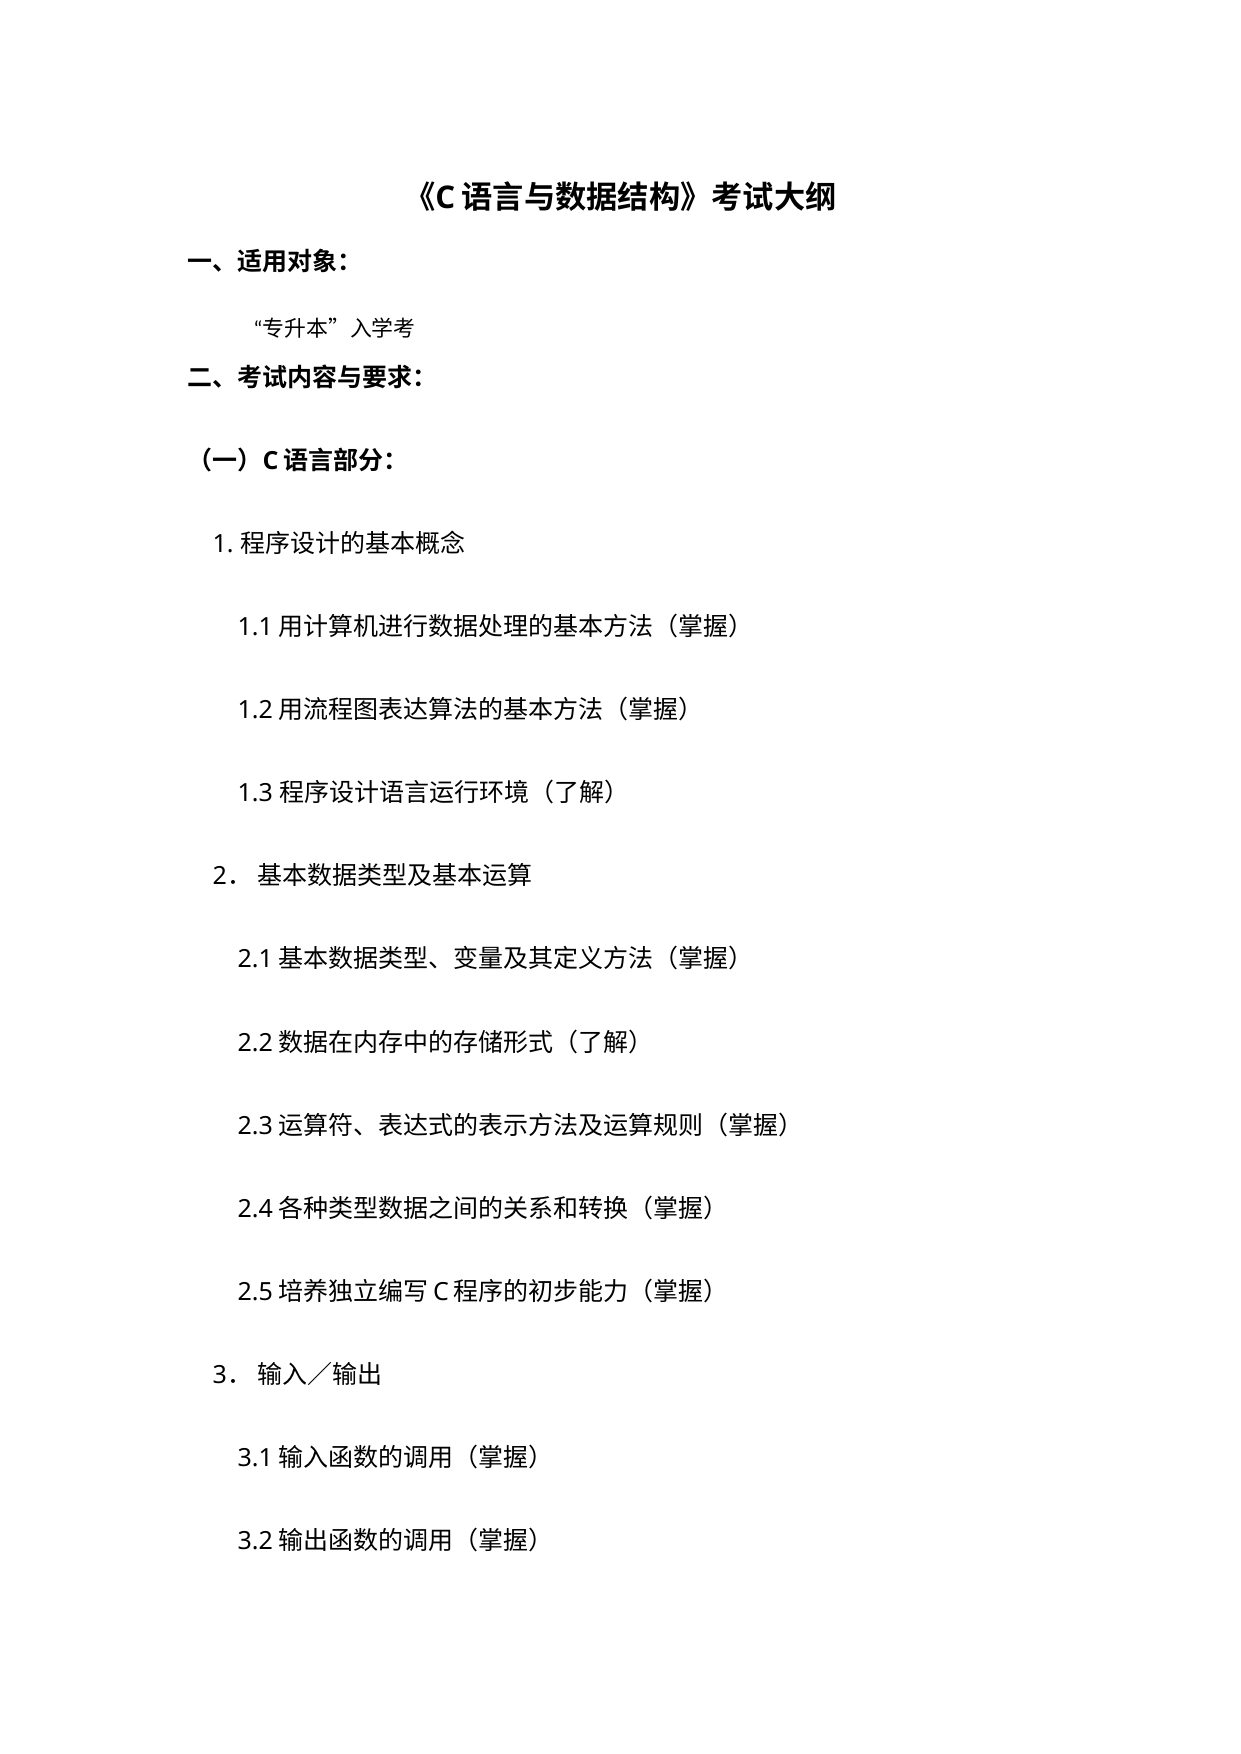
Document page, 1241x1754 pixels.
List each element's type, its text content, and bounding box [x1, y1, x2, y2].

text 一、适用对象： [187, 227, 1053, 292]
text “专升本”入学考 [187, 310, 1053, 343]
text 3.2输出函数的调用（掌握） [187, 1506, 1053, 1571]
text 2.2数据在内存中的存储形式（了解） [187, 1008, 1053, 1073]
text 2.5培养独立编写C程序的初步能力（掌握） [187, 1257, 1053, 1322]
text 2.1基本数据类型、变量及其定义方法（掌握） [187, 924, 1053, 989]
text 1.1用计算机进行数据处理的基本方法（掌握） [187, 592, 1053, 657]
text 1.3 程序设计语言运行环境（了解） [187, 758, 1053, 823]
text 1. 程序设计的基本概念 [187, 509, 1053, 574]
text 3.1输入函数的调用（掌握） [187, 1423, 1053, 1488]
text 二、考试内容与要求： [187, 343, 1053, 408]
text 3． 输入／输出 [187, 1340, 1053, 1405]
text 2.3运算符、表达式的表示方法及运算规则（掌握） [187, 1091, 1053, 1156]
text 《C语言与数据结构》考试大纲 [187, 162, 1053, 227]
text （一）C语言部分： [187, 426, 1053, 491]
text 1.2用流程图表达算法的基本方法（掌握） [187, 675, 1053, 740]
text 2.4各种类型数据之间的关系和转换（掌握） [187, 1174, 1053, 1239]
text 2． 基本数据类型及基本运算 [187, 841, 1053, 906]
